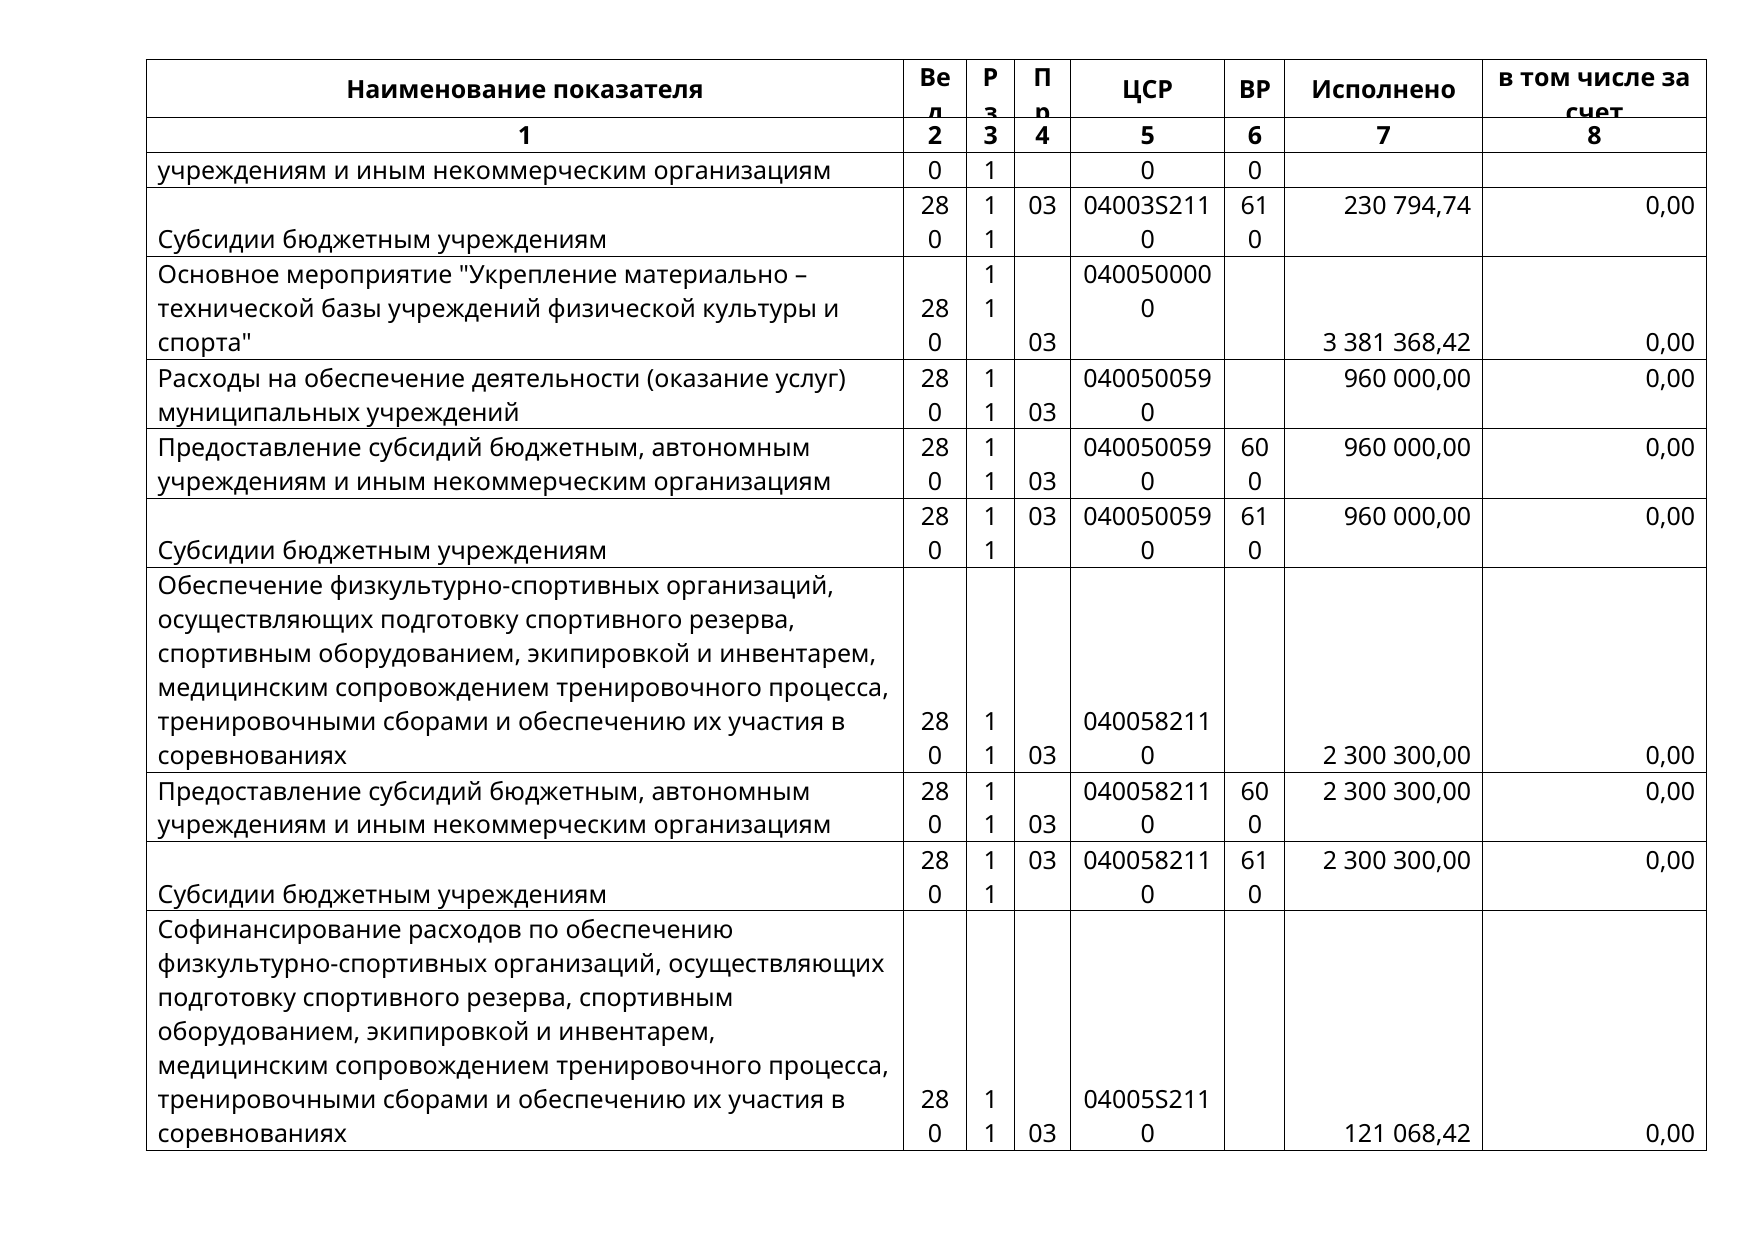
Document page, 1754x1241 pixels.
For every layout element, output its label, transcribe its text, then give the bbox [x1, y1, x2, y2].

table_header Наименование показателя [147, 60, 903, 117]
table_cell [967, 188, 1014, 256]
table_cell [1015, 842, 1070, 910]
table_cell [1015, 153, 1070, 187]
table_cell 1 [147, 118, 903, 152]
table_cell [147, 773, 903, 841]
table_cell 2 [904, 118, 966, 152]
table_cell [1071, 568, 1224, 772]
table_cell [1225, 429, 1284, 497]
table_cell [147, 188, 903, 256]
table_cell 5 [1071, 118, 1224, 152]
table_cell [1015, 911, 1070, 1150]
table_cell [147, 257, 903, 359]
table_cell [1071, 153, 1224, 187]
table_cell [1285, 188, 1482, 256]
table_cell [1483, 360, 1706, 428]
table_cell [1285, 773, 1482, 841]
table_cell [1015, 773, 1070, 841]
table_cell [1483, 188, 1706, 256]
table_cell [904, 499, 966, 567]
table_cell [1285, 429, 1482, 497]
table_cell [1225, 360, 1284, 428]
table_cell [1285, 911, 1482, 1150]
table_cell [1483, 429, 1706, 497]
table_header Пр [1015, 60, 1070, 117]
table_header в том числе за счет субвенций [1483, 60, 1706, 117]
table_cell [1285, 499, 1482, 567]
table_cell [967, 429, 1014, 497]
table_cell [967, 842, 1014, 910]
table_header Исполнено [1285, 60, 1482, 117]
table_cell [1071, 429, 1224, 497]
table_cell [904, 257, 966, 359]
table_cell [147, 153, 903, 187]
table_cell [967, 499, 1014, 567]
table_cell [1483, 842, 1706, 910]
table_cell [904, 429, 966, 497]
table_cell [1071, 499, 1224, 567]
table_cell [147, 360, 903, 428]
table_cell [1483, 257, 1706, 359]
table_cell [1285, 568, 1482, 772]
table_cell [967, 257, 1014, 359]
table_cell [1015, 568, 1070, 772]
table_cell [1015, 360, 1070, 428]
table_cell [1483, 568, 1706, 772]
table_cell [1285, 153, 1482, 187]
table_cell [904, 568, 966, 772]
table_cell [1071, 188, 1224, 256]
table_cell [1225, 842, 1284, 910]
table_cell 6 [1225, 118, 1284, 152]
table_header Рз [967, 60, 1014, 117]
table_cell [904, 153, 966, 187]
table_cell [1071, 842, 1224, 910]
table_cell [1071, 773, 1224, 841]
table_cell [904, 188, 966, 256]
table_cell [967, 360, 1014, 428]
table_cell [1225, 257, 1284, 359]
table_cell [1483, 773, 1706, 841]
table_header Вед [904, 60, 966, 117]
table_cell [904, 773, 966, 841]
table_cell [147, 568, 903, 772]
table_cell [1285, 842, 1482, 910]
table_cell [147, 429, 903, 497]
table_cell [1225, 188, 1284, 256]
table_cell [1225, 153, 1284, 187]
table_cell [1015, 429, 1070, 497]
table_cell 7 [1285, 118, 1482, 152]
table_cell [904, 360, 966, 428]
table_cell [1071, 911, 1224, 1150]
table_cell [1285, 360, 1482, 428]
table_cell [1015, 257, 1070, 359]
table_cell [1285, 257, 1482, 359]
table_header ЦСР [1071, 60, 1224, 117]
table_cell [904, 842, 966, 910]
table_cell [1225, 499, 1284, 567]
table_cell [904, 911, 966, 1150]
table_cell 3 [967, 118, 1014, 152]
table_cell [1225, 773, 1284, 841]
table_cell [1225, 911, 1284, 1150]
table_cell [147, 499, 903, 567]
table_cell 4 [1015, 118, 1070, 152]
table_cell 8 [1483, 118, 1706, 152]
table_header ВР [1225, 60, 1284, 117]
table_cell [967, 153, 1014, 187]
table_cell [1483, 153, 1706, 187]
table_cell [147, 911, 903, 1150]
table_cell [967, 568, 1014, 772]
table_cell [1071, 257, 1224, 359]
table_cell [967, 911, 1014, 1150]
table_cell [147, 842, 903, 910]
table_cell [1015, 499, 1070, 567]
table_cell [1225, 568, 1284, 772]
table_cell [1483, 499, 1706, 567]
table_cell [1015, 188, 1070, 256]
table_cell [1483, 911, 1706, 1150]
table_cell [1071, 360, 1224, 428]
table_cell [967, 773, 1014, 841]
